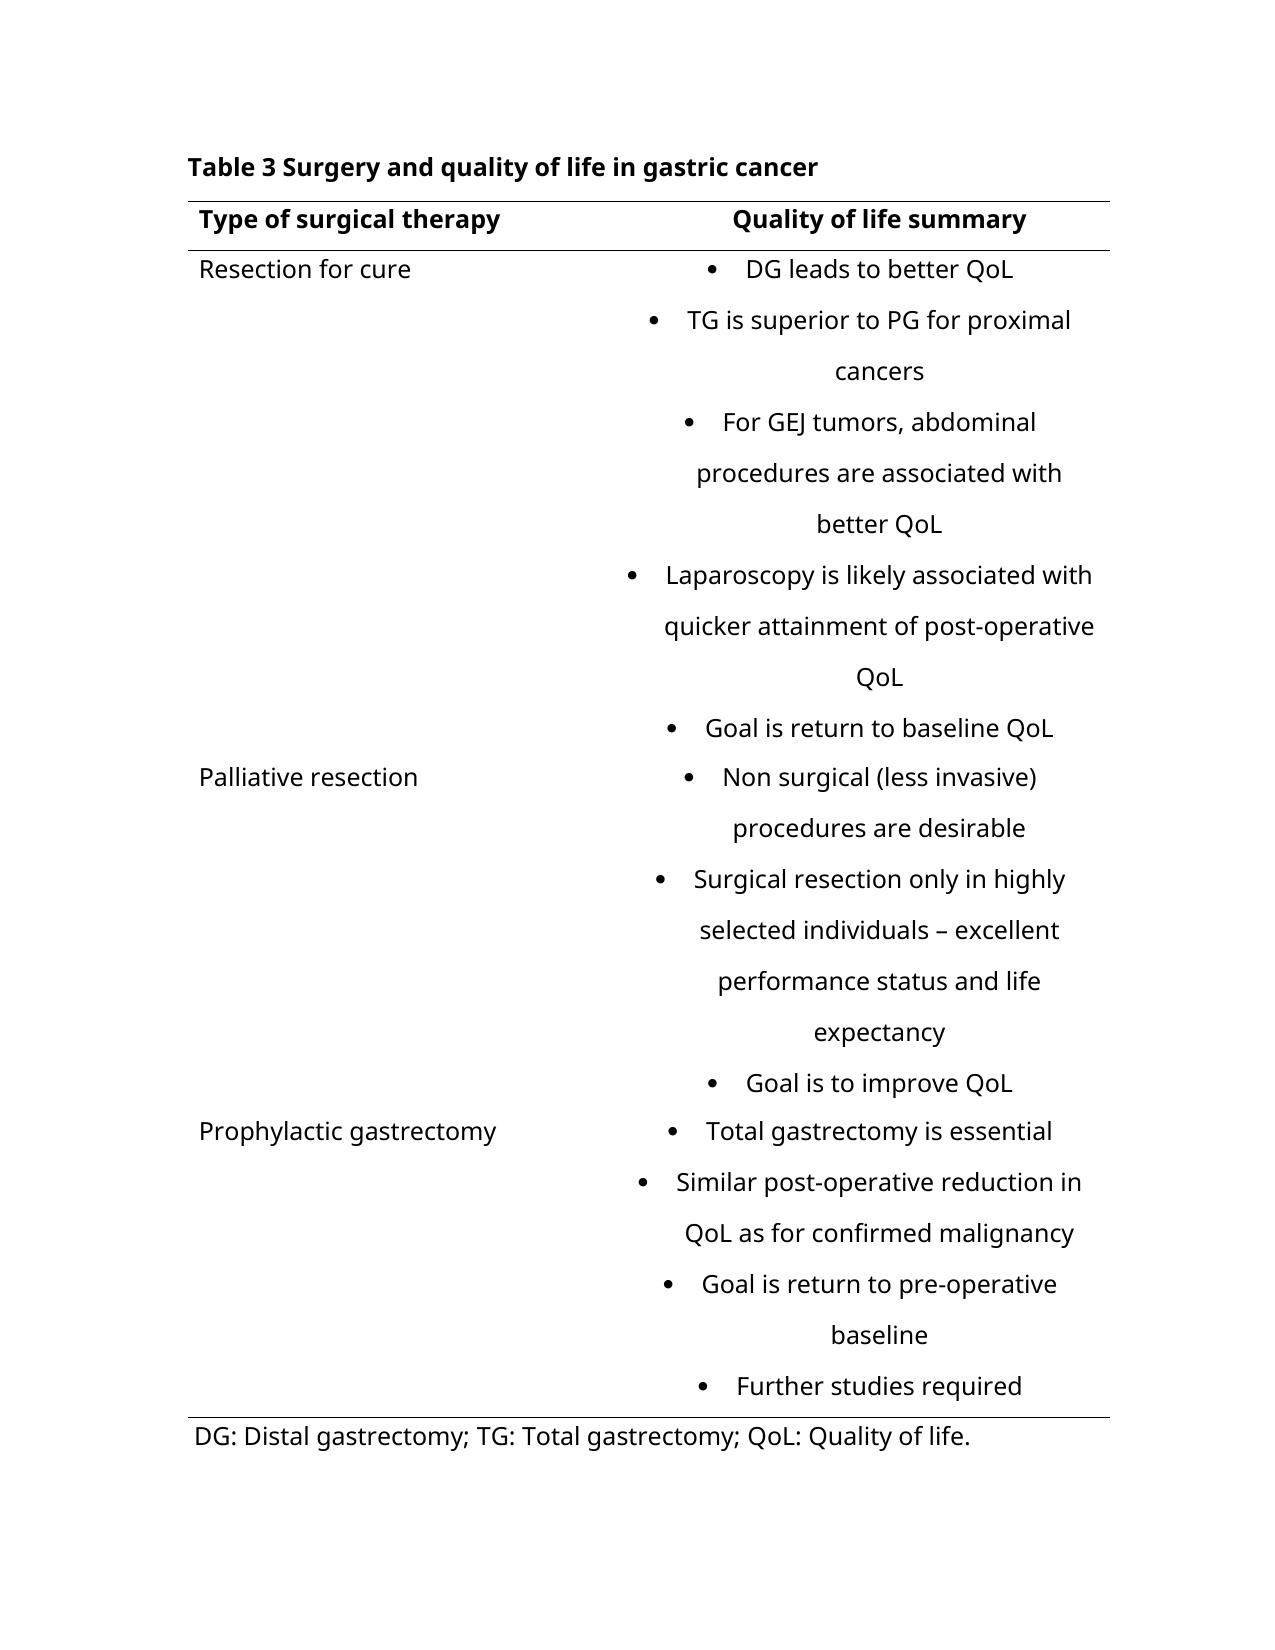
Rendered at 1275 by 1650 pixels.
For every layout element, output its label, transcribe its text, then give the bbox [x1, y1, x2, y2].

text DG: Distal gastrectomy; TG: Total gastrectomy; QoL: Quality of life. [187, 1418, 1087, 1452]
table_header Type of surgical therapy [188, 202, 649, 250]
table_cell Total gastrectomy is essential Similar post-operative reduction in QoL as for confirmed malignancy Goal is return to pre-operative baseline Further studies required [649, 1114, 1110, 1417]
table_cell DG leads to better QoL TG is superior to PG for proximal cancers For GEJ tumors, abdominal procedures are associated with better QoL Laparoscopy is likely associated with quicker attainment of post-operative QoL Goal is return to baseline QoL [649, 251, 1110, 759]
table_header Quality of life summary [649, 202, 1110, 250]
table_cell Palliative resection [188, 759, 649, 1114]
table_cell Resection for cure [188, 251, 649, 759]
table_cell Non surgical (less invasive) procedures are desirable Surgical resection only in highly selected individuals – excellent performance status and life expectancy Goal is to improve QoL [649, 759, 1110, 1114]
text Table 3 Surgery and quality of life in gastric cancer [187, 150, 1087, 184]
table_cell Prophylactic gastrectomy [188, 1114, 649, 1417]
